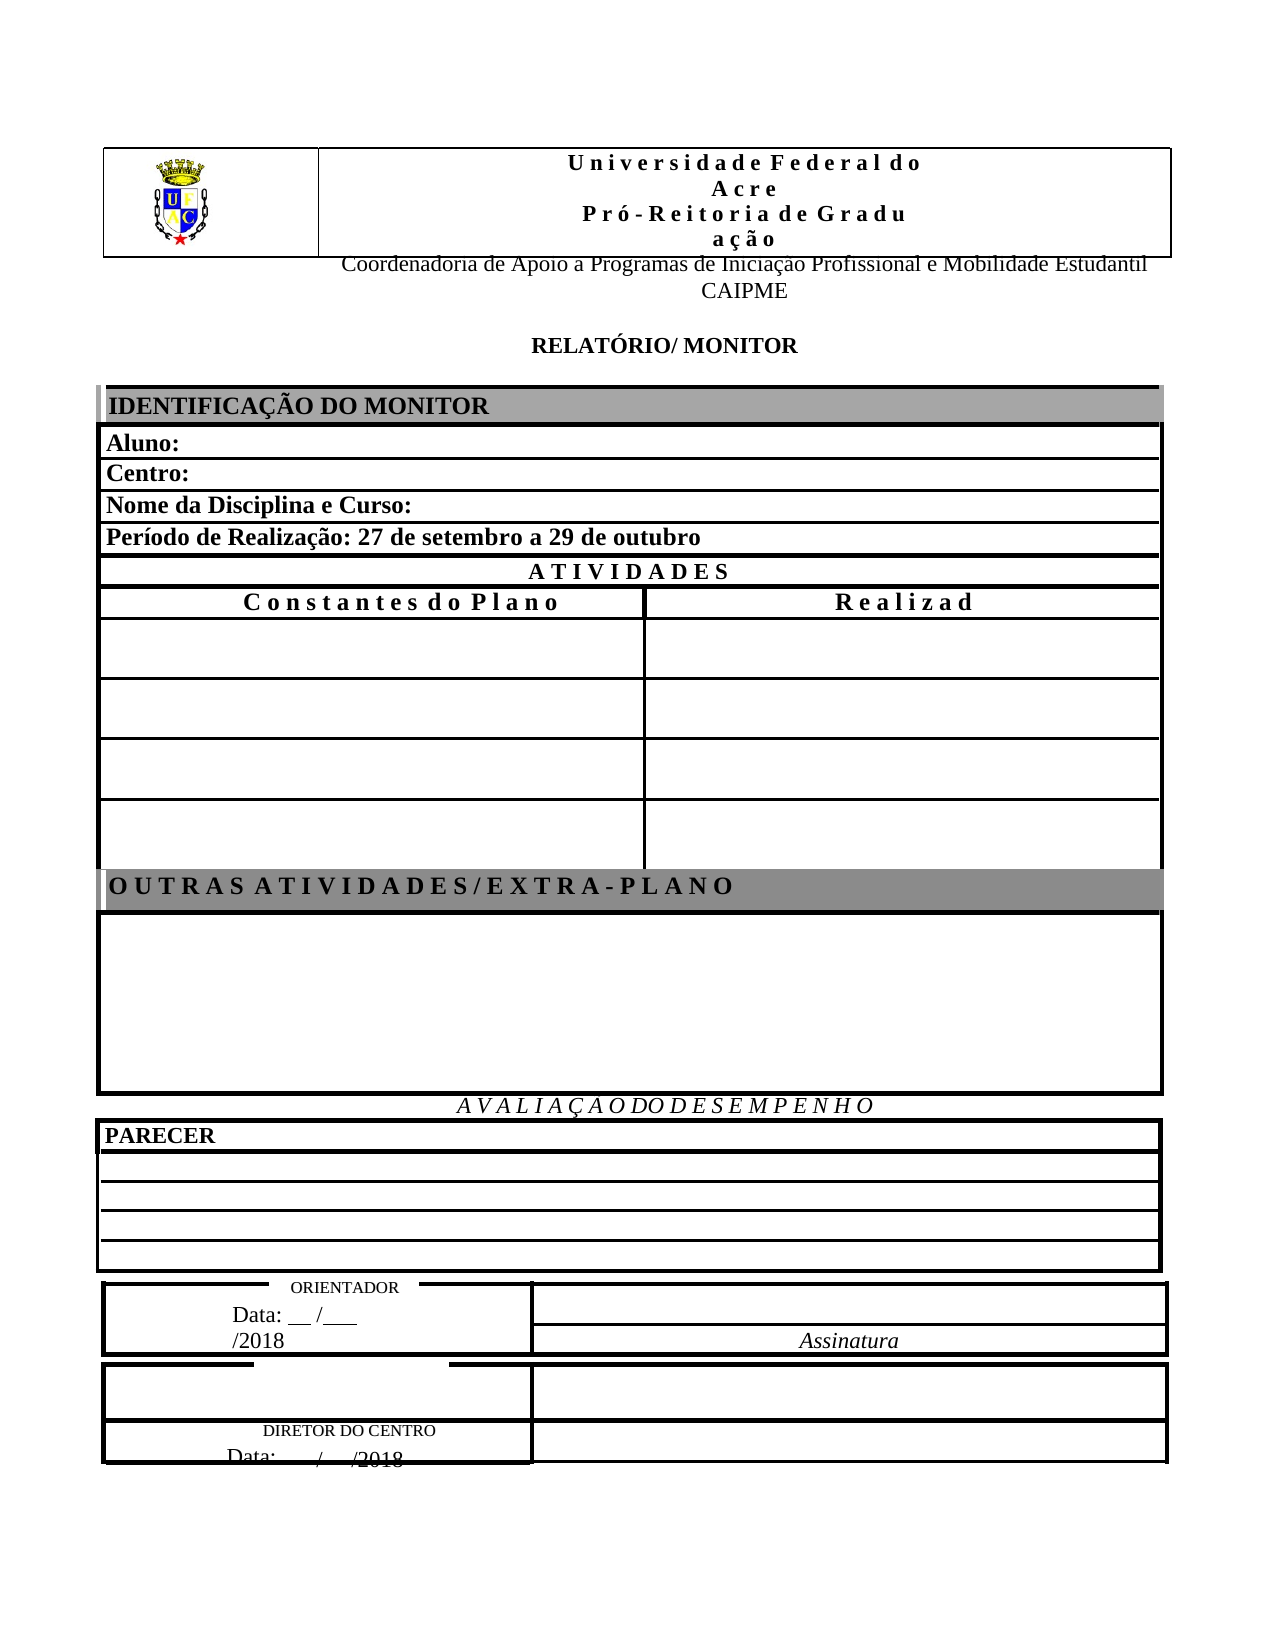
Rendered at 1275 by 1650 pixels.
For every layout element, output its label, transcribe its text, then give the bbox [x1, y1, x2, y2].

table_cell A T I V I D A D E S [101, 553, 1160, 584]
table_cell C o n s t a n t e s d o P l a n o [101, 589, 642, 617]
table_header [101, 385, 106, 422]
table_cell [101, 740, 643, 797]
text Coordenadoria de Apoio a Programas de Iniciação Profissional e Mobilidade Estudantil [338, 252, 1150, 277]
table_cell Período de Realização: 27 de setembro a 29 de outubro [101, 521, 1160, 553]
table_header IDENTIFICAÇÃO DO MONITOR [106, 389, 1159, 422]
table_cell [646, 737, 1160, 797]
picture [110, 149, 250, 256]
table_cell [99, 1209, 1158, 1238]
table_cell [99, 1150, 1158, 1179]
table_cell Nome da Disciplina e Curso: [101, 489, 1160, 521]
text U n i v e r s i d a d e F e d e r a l d o A c r e [565, 149, 922, 202]
table_cell Centro: [101, 457, 1160, 489]
table_cell [101, 870, 106, 910]
table_cell [101, 680, 643, 737]
text / /2018 [316, 1446, 1179, 1473]
table_cell [101, 915, 1160, 1091]
table_cell R e a l i z a d a s [647, 584, 1160, 617]
table_cell Aluno: [101, 427, 1160, 457]
text DIRETOR DO CENTRO [237, 1421, 1179, 1440]
text Assinatura [799, 1327, 1179, 1352]
text Data: / /2018 [232, 1301, 409, 1354]
table_cell [99, 1239, 1158, 1268]
table_cell [101, 620, 643, 677]
table_cell [99, 1180, 1158, 1209]
text Data: [89, 1443, 276, 1469]
table_cell [646, 798, 1160, 868]
table_cell O U T R A S A T I V I D A D E S / E X T R A - P L A N O [106, 870, 1159, 910]
table_cell [101, 801, 643, 868]
text RELATÓRIO/ MONITOR [527, 333, 802, 358]
table_cell [646, 677, 1160, 737]
table_cell [646, 617, 1160, 677]
text P r ó - R e i t o r i a d e G r a d u a ç ã o [581, 202, 906, 252]
table_header PARECER [100, 1123, 1158, 1149]
text ORIENTADOR [290, 1277, 403, 1297]
text CAIPME [697, 277, 792, 302]
text A V A L I A Ç Ã O DO D E S E M P E N H O [457, 1095, 1179, 1118]
